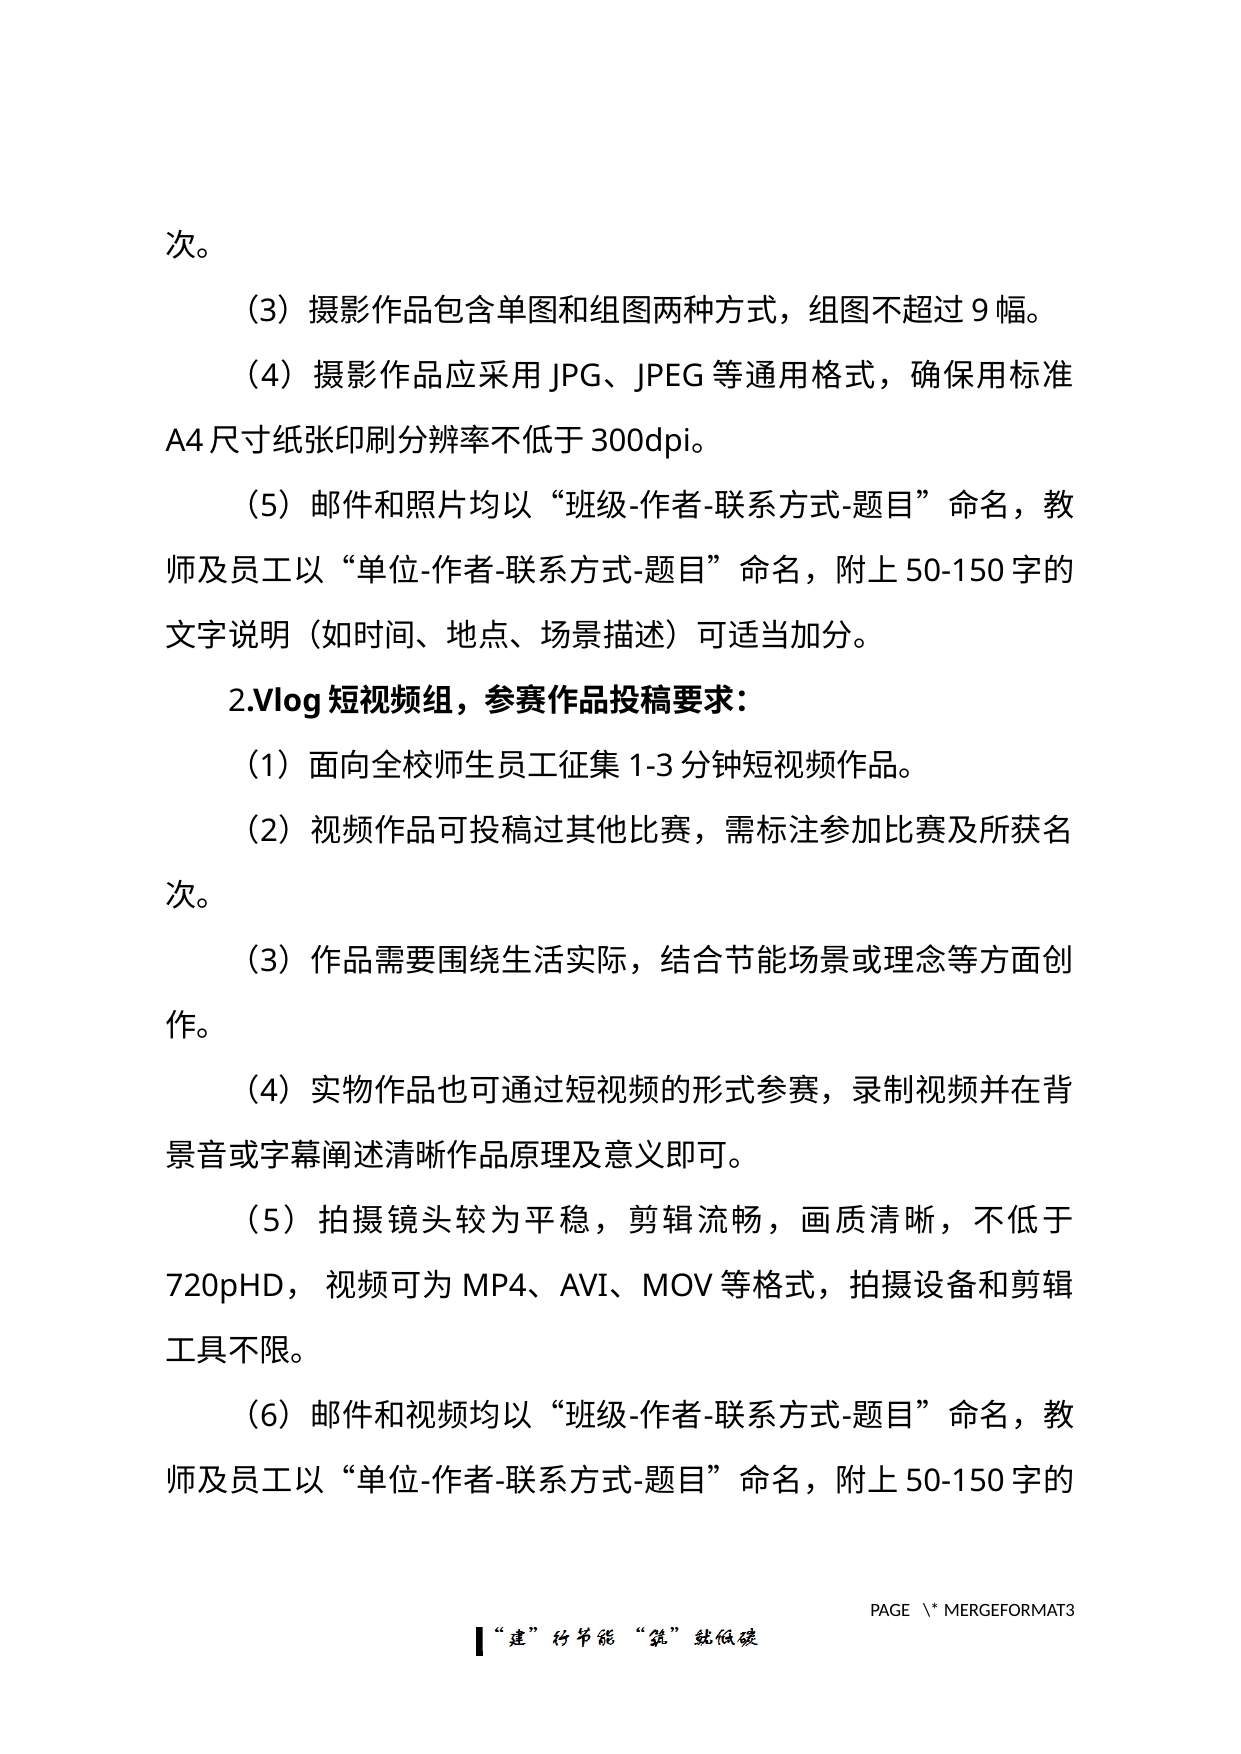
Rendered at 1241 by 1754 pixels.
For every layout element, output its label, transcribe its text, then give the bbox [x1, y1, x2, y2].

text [165, 211, 1075, 276]
text （1）面向全校师生员工征集 1-3分钟短视频作品。 [165, 731, 1075, 796]
text （4）实物作品也可通过短视频的形式参赛，录制视频并在背景音或字幕阐述清晰作品原理及意义即可。 [165, 1056, 1075, 1186]
picture [482, 1621, 764, 1651]
text （5）邮件和照片均以“班级-作者-联系方式-题目”命名，教师及员工以“单位-作者-联系方式-题目”命名，附上50-150字的文字说明（如时间、地点、场景描述）可适当加分。 [165, 471, 1075, 666]
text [165, 1381, 1075, 1511]
text （3）摄影作品包含单图和组图两种方式，组图不超过9幅。 [165, 276, 1075, 341]
text （3）作品需要围绕生活实际，结合节能场景或理念等方面创作。 [165, 926, 1075, 1056]
text 2.Vlog短视频组，参赛作品投稿要求： [165, 666, 1075, 731]
text （5）拍摄镜头较为平稳，剪辑流畅，画质清晰，不低于720pHD， 视频可为MP4、AVI、MOV等格式，拍摄设备和剪辑工具不限。 [165, 1186, 1075, 1381]
text （2）视频作品可投稿过其他比赛，需标注参加比赛及所获名次。 [165, 796, 1075, 926]
text （4）摄影作品应采用JPG、JPEG等通用格式，确保用标准A4尺寸纸张印刷分辨率不低于300dpi。 [165, 341, 1075, 471]
